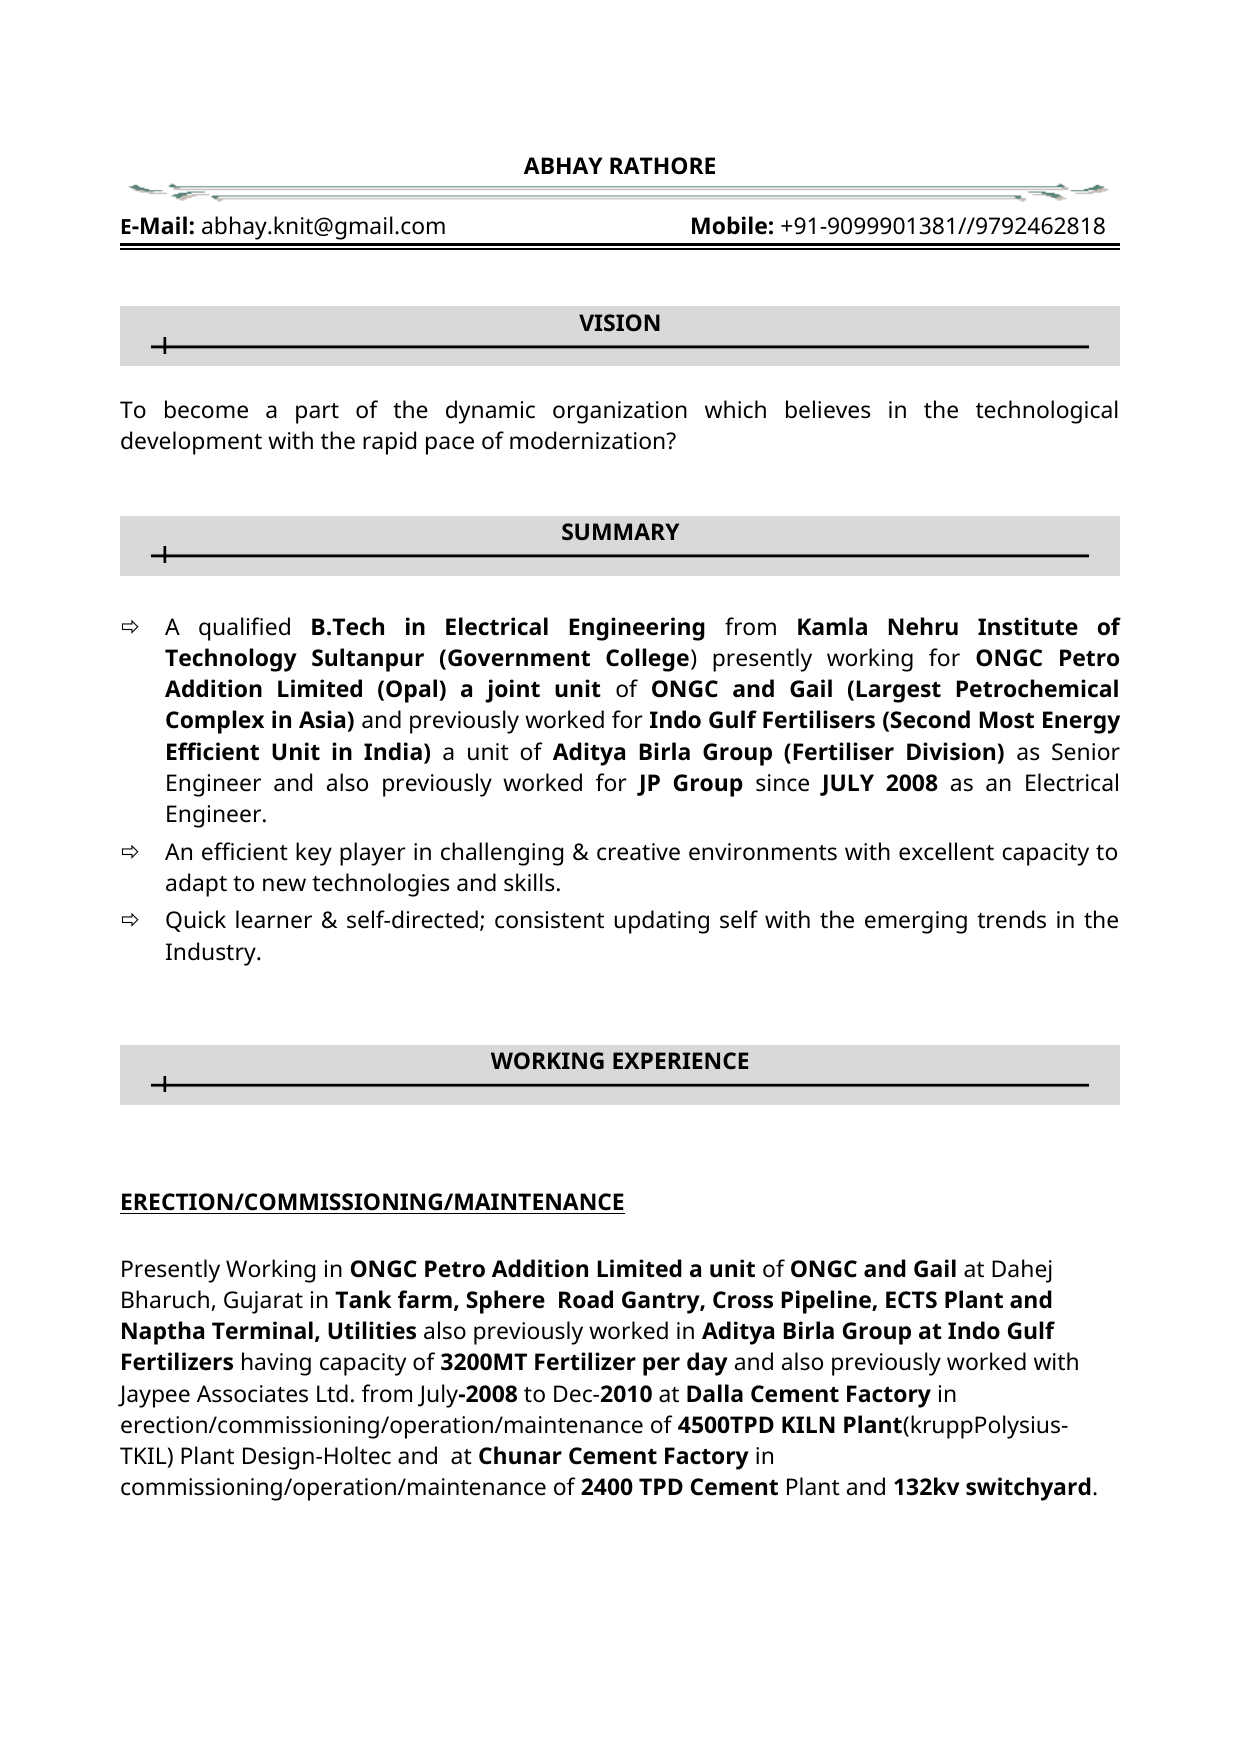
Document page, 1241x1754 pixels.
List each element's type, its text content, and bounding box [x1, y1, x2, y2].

text E-Mail: abhay.knit@gmail.com Mobile: +91-9099901381//9792462818 [120, 210, 1120, 243]
picture [125, 181, 1116, 210]
picture [151, 546, 1089, 563]
list Quick learner & self-directed; consistent updating self with the emerging trends in the Industry. [120, 904, 1120, 967]
text Presently Working in ONGC Petro Addition Limited a unit of ONGC and Gail at Dahej Bharuch, Gujarat in Tank farm, Sphere Road Gantry, Cross Pipeline, ECTS Plant and Naptha Terminal, Utilities also previously worked in Aditya Birla Group at Indo Gulf Fertilizers having capacity of 3200MT Fertilizer per day and also previously worked with Jaypee Associates Ltd. from July-2008 to Dec-2010 at Dalla Cement Factory in erection/commissioning/operation/maintenance of 4500TPD KILN Plant(kruppPolysius-TKIL) Plant Design-Holtec and at Chunar Cement Factory in commissioning/operation/maintenance of 2400 TPD Cement Plant and 132kv switchyard. [120, 1253, 1120, 1503]
picture [151, 337, 1089, 354]
list An efficient key player in challenging & creative environments with excellent capacity to adapt to new technologies and skills. [120, 835, 1120, 898]
text ABHAY RATHORE [120, 150, 1120, 181]
list A qualified B.Tech in Electrical Engineering from Kamla Nehru Institute of Technology Sultanpur (Government College) presently working for ONGC Petro Addition Limited (Opal) a joint unit of ONGC and Gail (Largest Petrochemical Complex in Asia) and previously worked for Indo Gulf Fertilisers (Second Most Energy Efficient Unit in India) a unit of Aditya Birla Group (Fertiliser Division) as Senior Engineer and also previously worked for JP Group since JULY 2008 as an Electrical Engineer. [120, 610, 1120, 829]
text To become a part of the dynamic organization which believes in the technological development with the rapid pace of modernization? [120, 393, 1120, 456]
subtitle ERECTION/COMMISSIONING/MAINTENANCE [120, 1186, 1120, 1218]
picture [151, 1076, 1089, 1092]
